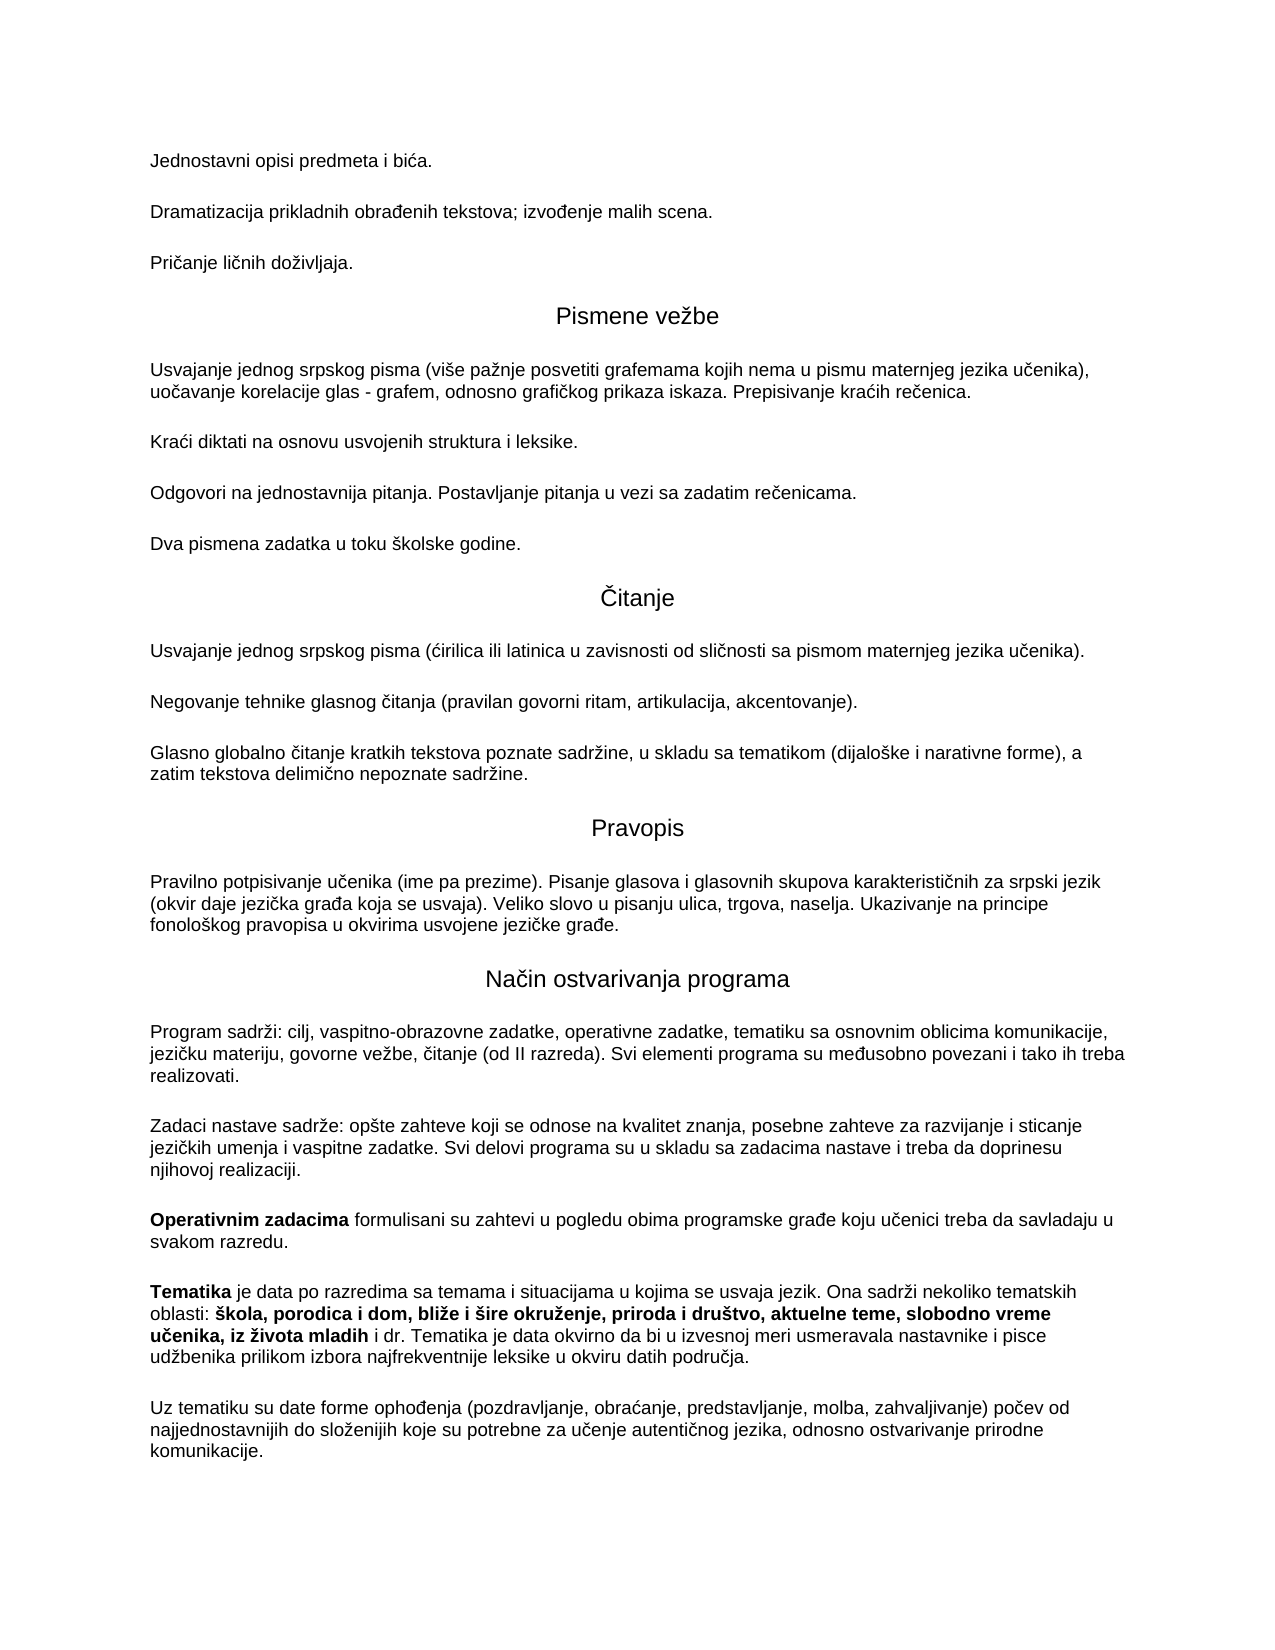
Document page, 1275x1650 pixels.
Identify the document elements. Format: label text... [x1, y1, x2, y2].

text Dva pismena zadatka u toku školske godine. [150, 533, 1125, 554]
text Usvajanje jednog srpskog pisma (više pažnje posvetiti grafemama kojih nema u pismu maternjeg jezika učenika), uočavanje korelacije glas - grafem, odnosno grafičkog prikaza iskaza. Prepisivanje kraćih rečenica. [150, 359, 1125, 402]
text Kraći diktati na osnovu usvojenih struktura i leksike. [150, 431, 1125, 453]
text Pričanje ličnih doživljaja. [150, 251, 1125, 273]
text Dramatizacija prikladnih obrađenih tekstova; izvođenje malih scena. [150, 201, 1125, 222]
text Odgovori na jednostavnija pitanja. Postavljanje pitanja u vezi sa zadatim rečenicama. [150, 482, 1125, 503]
text Način ostvarivanja programa [150, 964, 1125, 992]
text Tematika je data po razredima sa temama i situacijama u kojima se usvaja jezik. Ona sadrži nekoliko tematskih oblasti: škola, porodica i dom, bliže i šire okruženje, priroda i društvo, aktuelne teme, slobodno vreme učenika, iz života mladih i dr. Tematika je data okvirno da bi u izvesnoj meri usmeravala nastavnike i pisce udžbenika prilikom izbora najfrekventnije leksike u okviru datih područja. [150, 1281, 1125, 1368]
text Čitanje [150, 583, 1125, 611]
text Uz tematiku su date forme ophođenja (pozdravljanje, obraćanje, predstavljanje, molba, zahvaljivanje) počev od najjednostavnijih do složenijih koje su potrebne za učenje autentičnog jezika, odnosno ostvarivanje prirodne komunikacije. [150, 1397, 1125, 1461]
text Zadaci nastave sadrže: opšte zahteve koji se odnose na kvalitet znanja, posebne zahteve za razvijanje i sticanje jezičkih umenja i vaspitne zadatke. Svi delovi programa su u skladu sa zadacima nastave i treba da doprinesu njihovoj realizaciji. [150, 1115, 1125, 1180]
text Jednostavni opisi predmeta i bića. [150, 150, 1125, 172]
text Pravilno potpisivanje učenika (ime pa prezime). Pisanje glasova i glasovnih skupova karakterističnih za srpski jezik (okvir daje jezička građa koja se usvaja). Veliko slovo u pisanju ulica, trgova, naselja. Ukazivanje na principe fonološkog pravopisa u okvirima usvojene jezičke građe. [150, 871, 1125, 935]
text Glasno globalno čitanje kratkih tekstova poznate sadržine, u skladu sa tematikom (dijaloške i narativne forme), a zatim tekstova delimično nepoznate sadržine. [150, 742, 1125, 785]
text Program sadrži: cilj, vaspitno-obrazovne zadatke, operativne zadatke, tematiku sa osnovnim oblicima komunikacije, jezičku materiju, govorne vežbe, čitanje (od II razreda). Svi elementi programa su međusobno povezani i tako ih treba realizovati. [150, 1021, 1125, 1086]
text Pismene vežbe [150, 302, 1125, 330]
text Negovanje tehnike glasnog čitanja (pravilan govorni ritam, artikulacija, akcentovanje). [150, 691, 1125, 712]
text Pravopis [150, 814, 1125, 842]
text Operativnim zadacima formulisani su zahtevi u pogledu obima programske građe koju učenici treba da savladaju u svakom razredu. [150, 1209, 1125, 1252]
text Usvajanje jednog srpskog pisma (ćirilica ili latinica u zavisnosti od sličnosti sa pismom maternjeg jezika učenika). [150, 640, 1125, 662]
